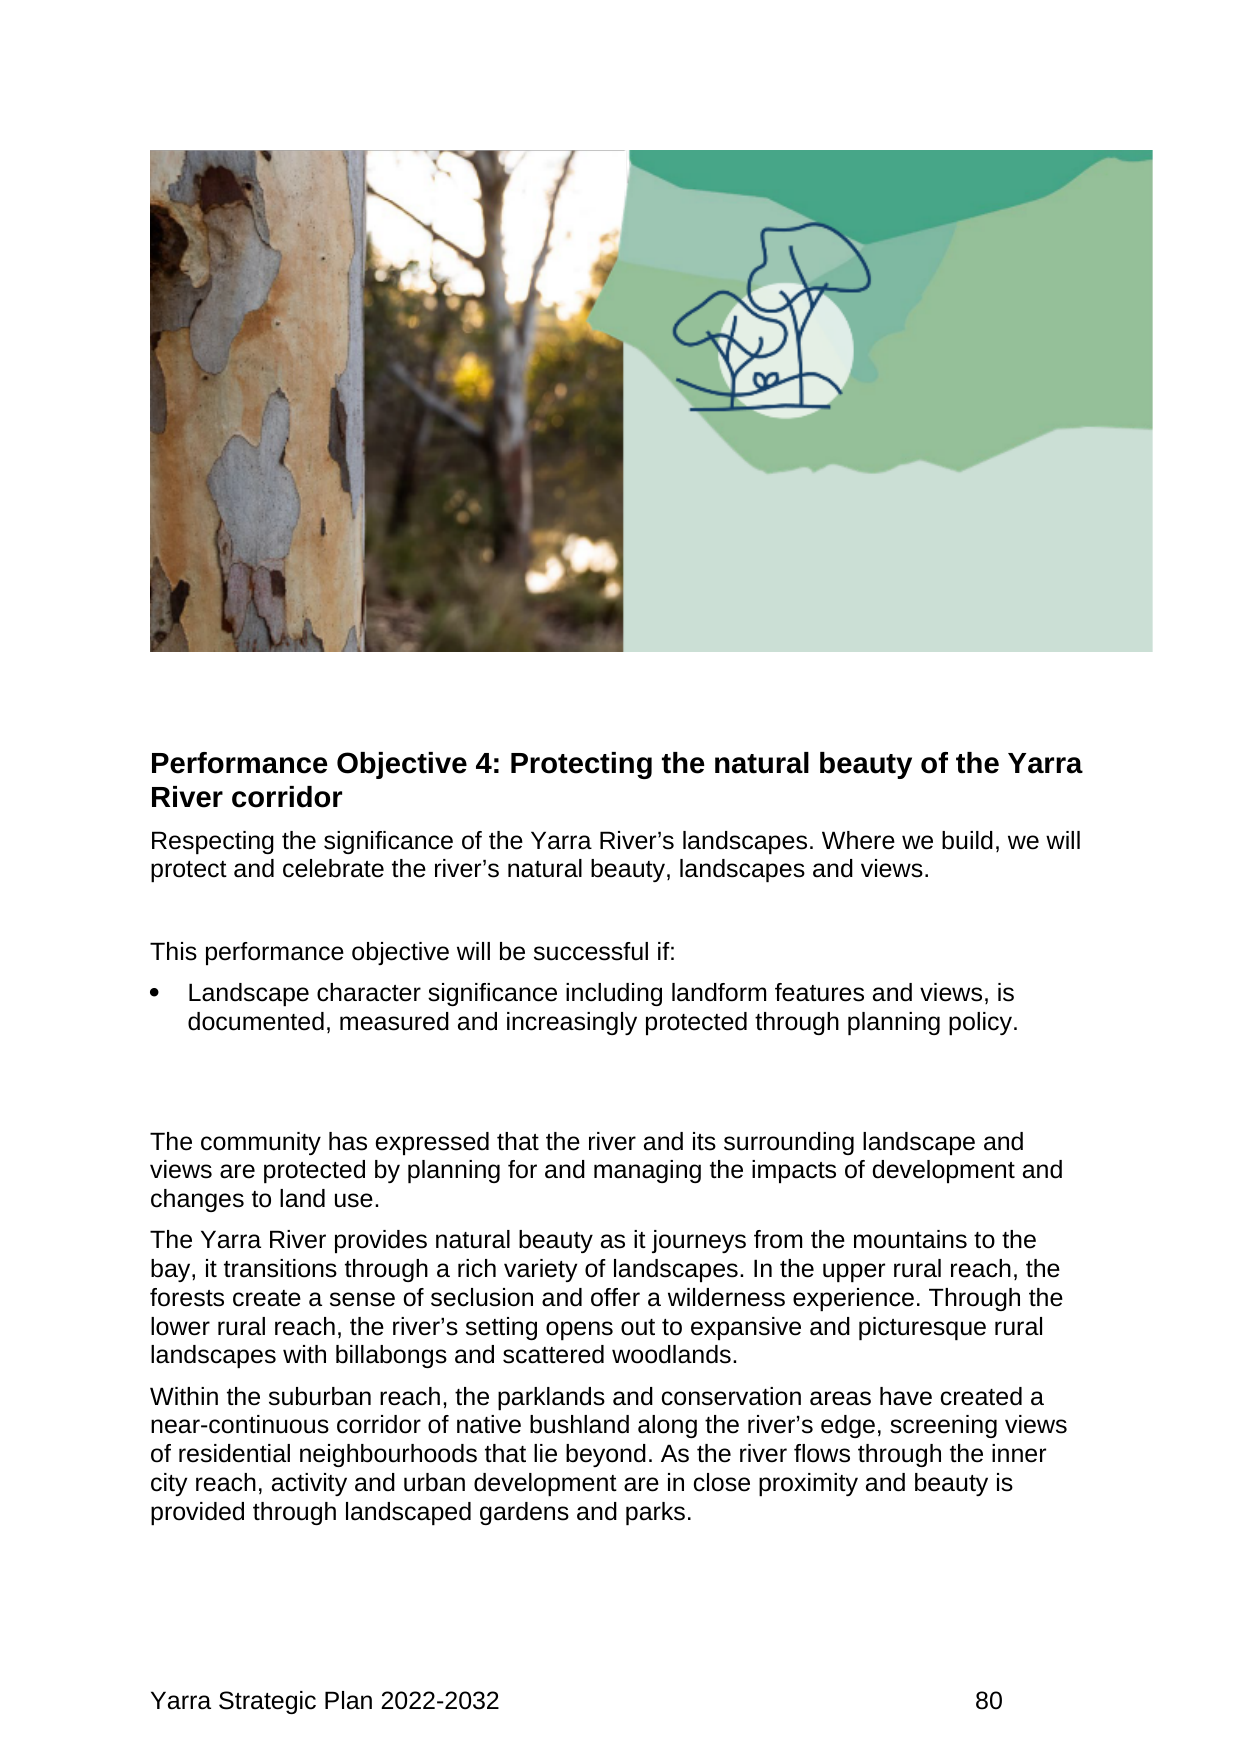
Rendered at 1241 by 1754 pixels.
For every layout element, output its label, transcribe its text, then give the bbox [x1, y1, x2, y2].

text Within the suburban reach, the parklands and conservation areas have created a near-continuous corridor of native bushland along the river’s edge, screening views of residential neighbourhoods that lie beyond. As the river flows through the inner city reach, activity and urban development are in close proximity and beauty is provided through landscaped gardens and parks. [150, 1382, 1090, 1525]
text The Yarra River provides natural beauty as it journeys from the mountains to the bay, it transitions through a rich variety of landscapes. In the upper rural reach, the forests create a sense of seclusion and offer a wilderness experience. Through the lower rural reach, the river’s setting opens out to expansive and picturesque rural landscapes with billabongs and scattered woodlands. [150, 1225, 1090, 1369]
text The community has expressed that the river and its surrounding landscape and views are protected by planning for and managing the impacts of development and changes to land use. [150, 1127, 1090, 1213]
text This performance objective will be successful if: [150, 937, 1090, 966]
text Respecting the significance of the Yarra River’s landscapes. Where we build, we will protect and celebrate the river’s natural beauty, landscapes and views. [150, 826, 1090, 883]
list Landscape character significance including landform features and views, is documented, measured and increasingly protected through planning policy. [150, 978, 1090, 1036]
subtitle Performance Objective 4: Protecting the natural beauty of the Yarra River corridor [150, 746, 1090, 813]
picture [150, 150, 1153, 652]
